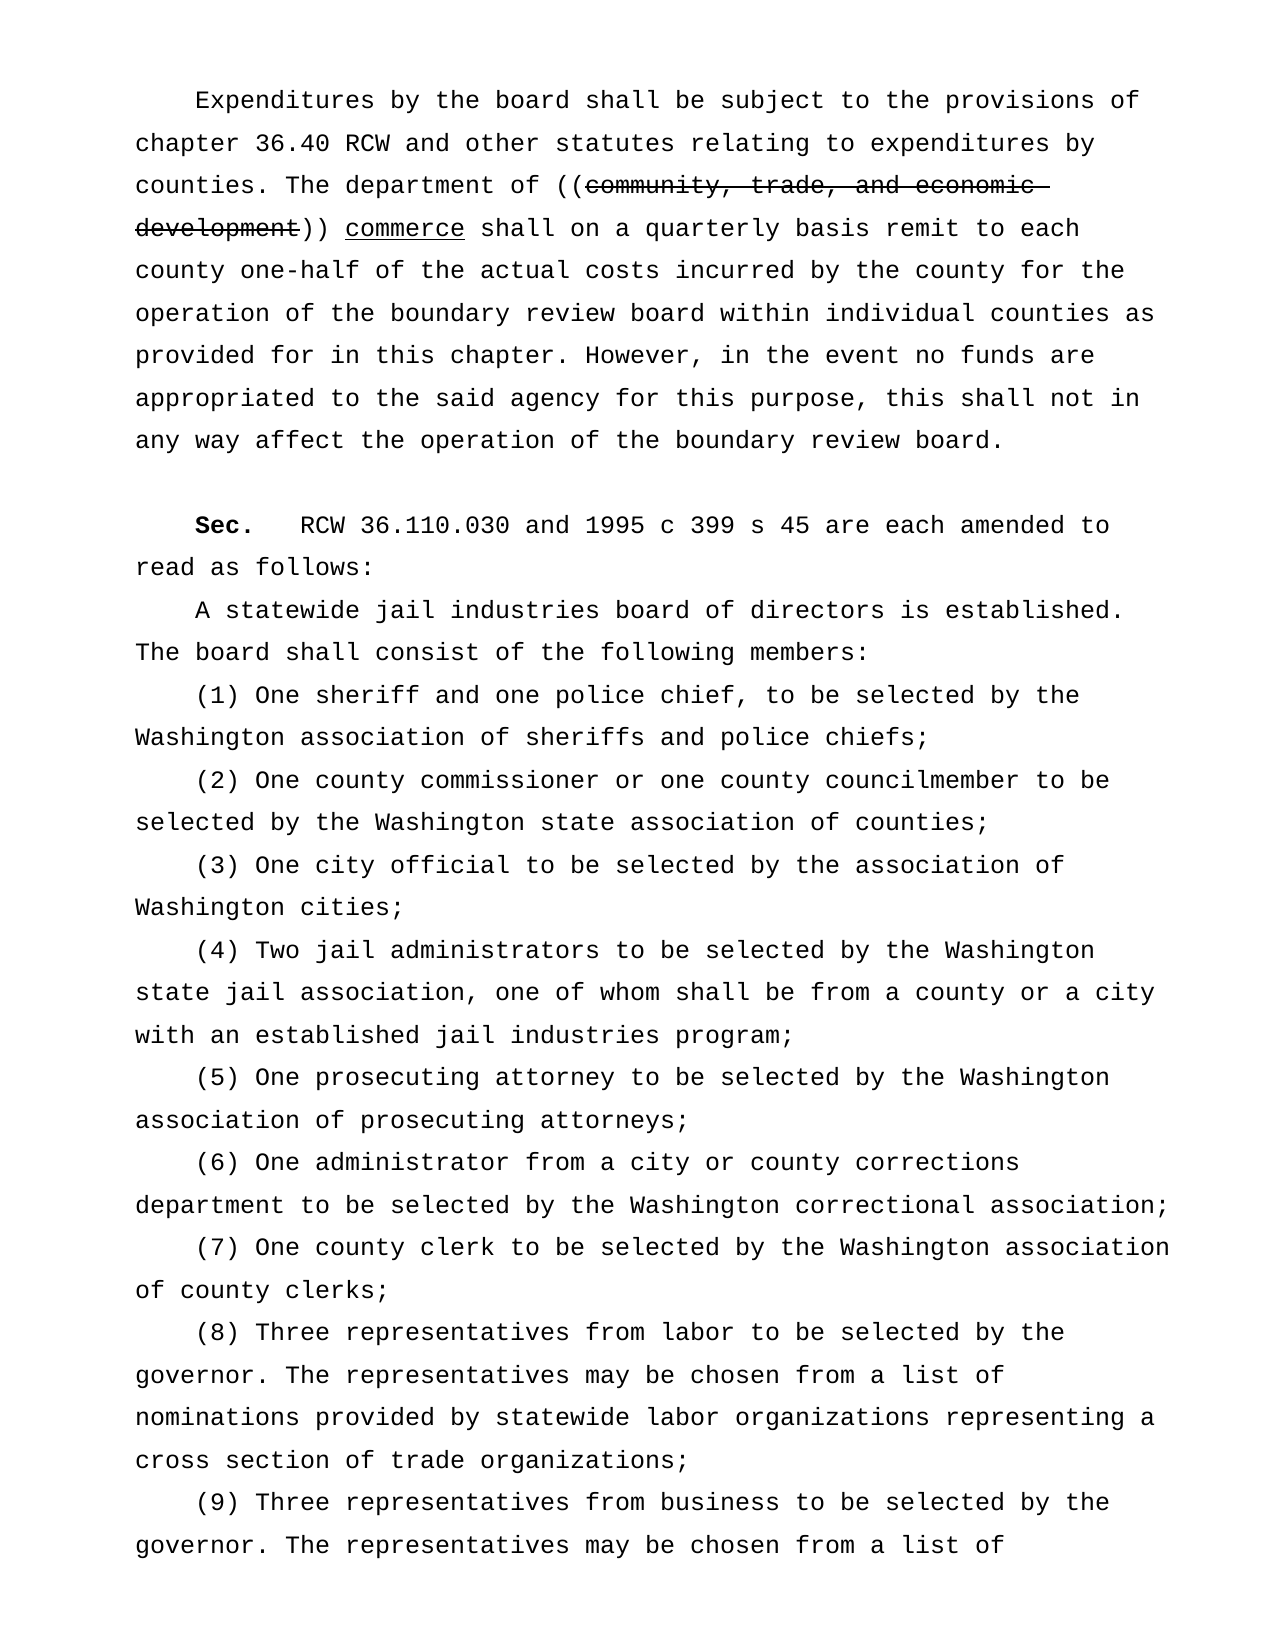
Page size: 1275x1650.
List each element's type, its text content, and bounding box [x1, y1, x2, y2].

text Expenditures by the board shall be subject to the provisions of chapter 36.40 RCW and other statutes relating to expenditures by counties. The department of ((community, trade, and economic development)) commerce shall on a quarterly basis remit to each county one-half of the actual costs incurred by the county for the operation of the boundary review board within individual counties as provided for in this chapter. However, in the event no funds are appropriated to the said agency for this purpose, this shall not in any way affect the operation of the boundary review board. [135, 75, 1170, 457]
text (7) One county clerk to be selected by the Washington association of county clerks; [135, 1222, 1170, 1307]
text (3) One city official to be selected by the association of Washington cities; [135, 839, 1170, 924]
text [135, 1477, 1170, 1562]
text (4) Two jail administrators to be selected by the Washington state jail association, one of whom shall be from a county or a city with an established jail industries program; [135, 924, 1170, 1052]
text (1) One sheriff and one police chief, to be selected by the Washington association of sheriffs and police chiefs; [135, 669, 1170, 754]
text A statewide jail industries board of directors is established. The board shall consist of the following members: [135, 584, 1170, 669]
text (8) Three representatives from labor to be selected by the governor. The representatives may be chosen from a list of nominations provided by statewide labor organizations representing a cross section of trade organizations; [135, 1307, 1170, 1477]
text (5) One prosecuting attorney to be selected by the Washington association of prosecuting attorneys; [135, 1052, 1170, 1137]
text (2) One county commissioner or one county councilmember to be selected by the Washington state association of counties; [135, 754, 1170, 839]
text Sec. RCW 36.110.030 and 1995 c 399 s 45 are each amended to read as follows: [135, 499, 1170, 584]
text (6) One administrator from a city or county corrections department to be selected by the Washington correctional association; [135, 1137, 1170, 1222]
